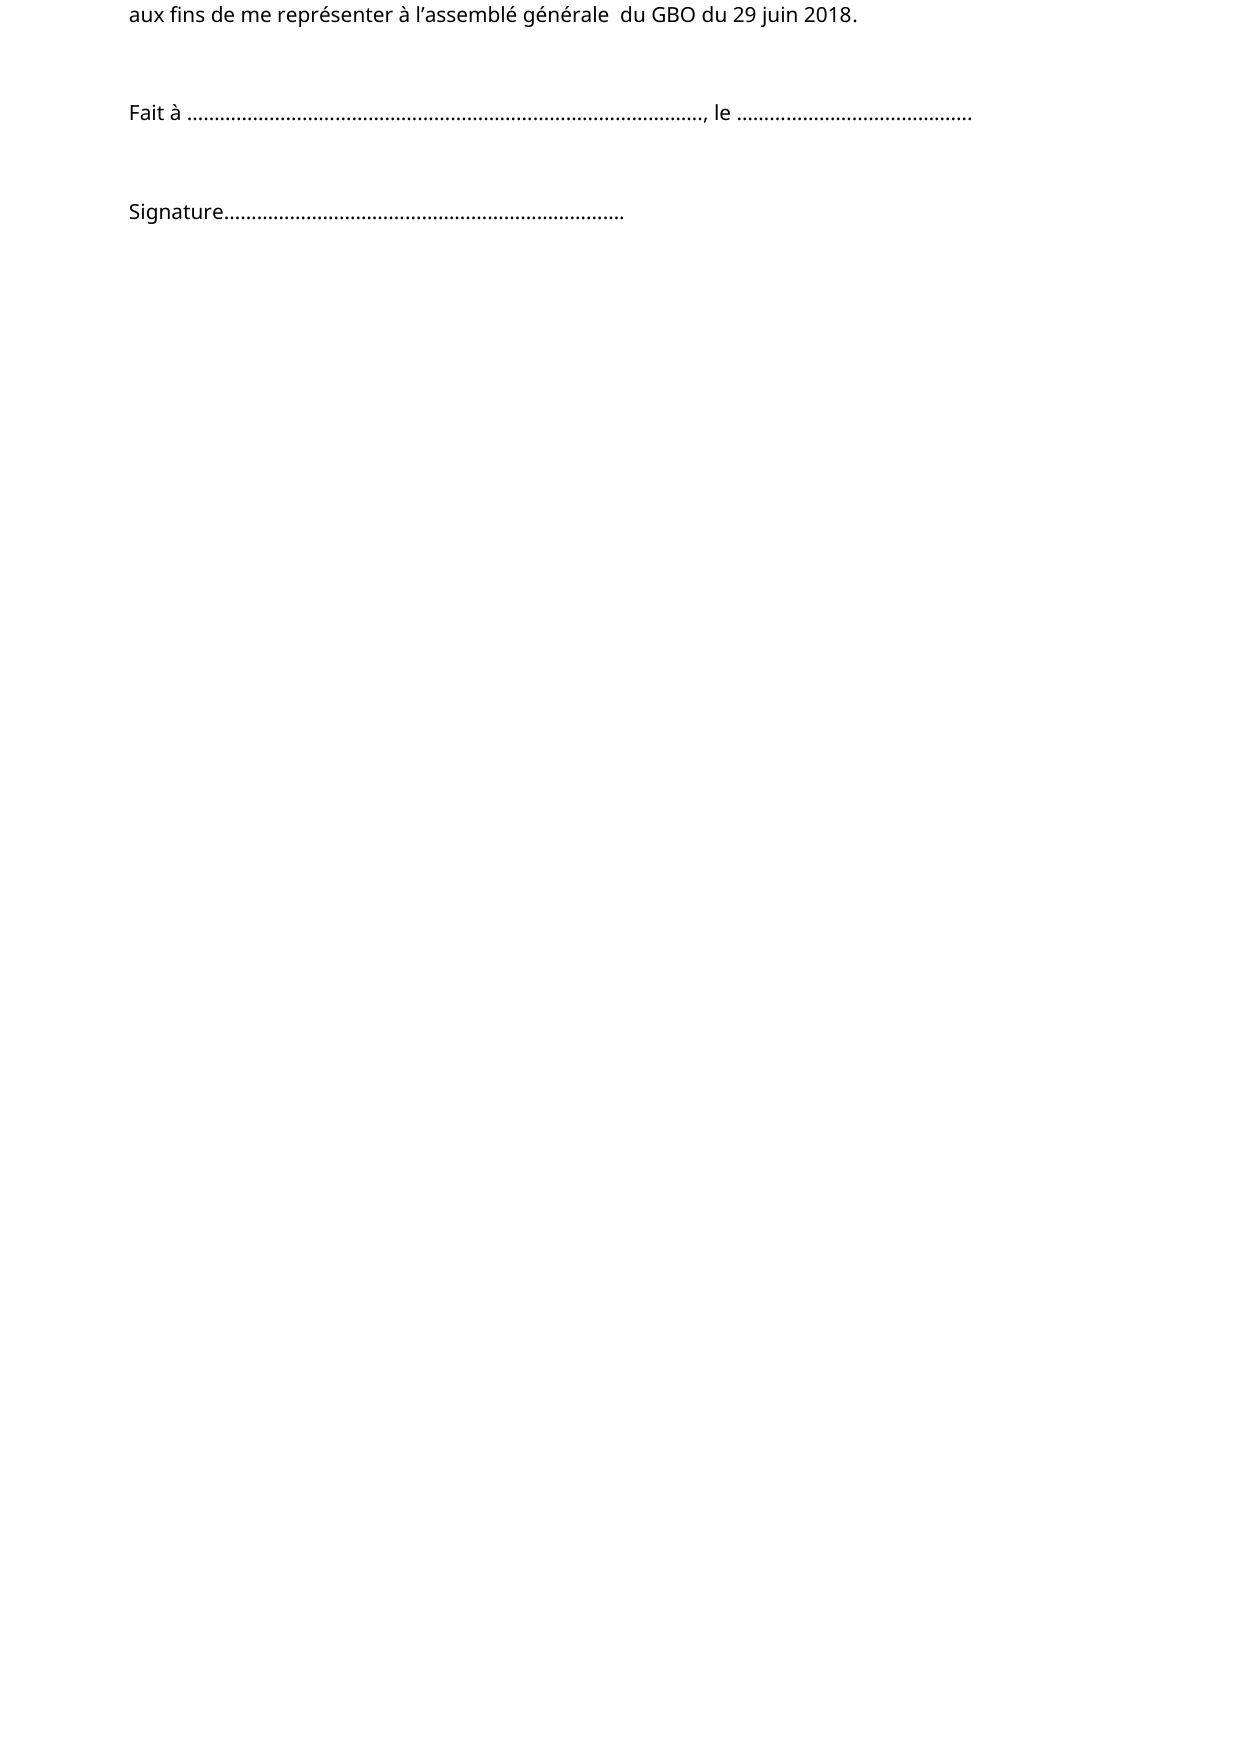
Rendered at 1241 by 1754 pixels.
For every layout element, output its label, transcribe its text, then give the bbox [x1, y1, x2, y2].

text Fait à …………………………………………………………………………………., le ……………………………………. [0, 98, 1240, 127]
text Signature………………………………………………………………. [0, 197, 1240, 226]
text aux fins de me représenter à l’assemblé générale du GBO du 29 juin 2018. [0, 0, 1240, 28]
